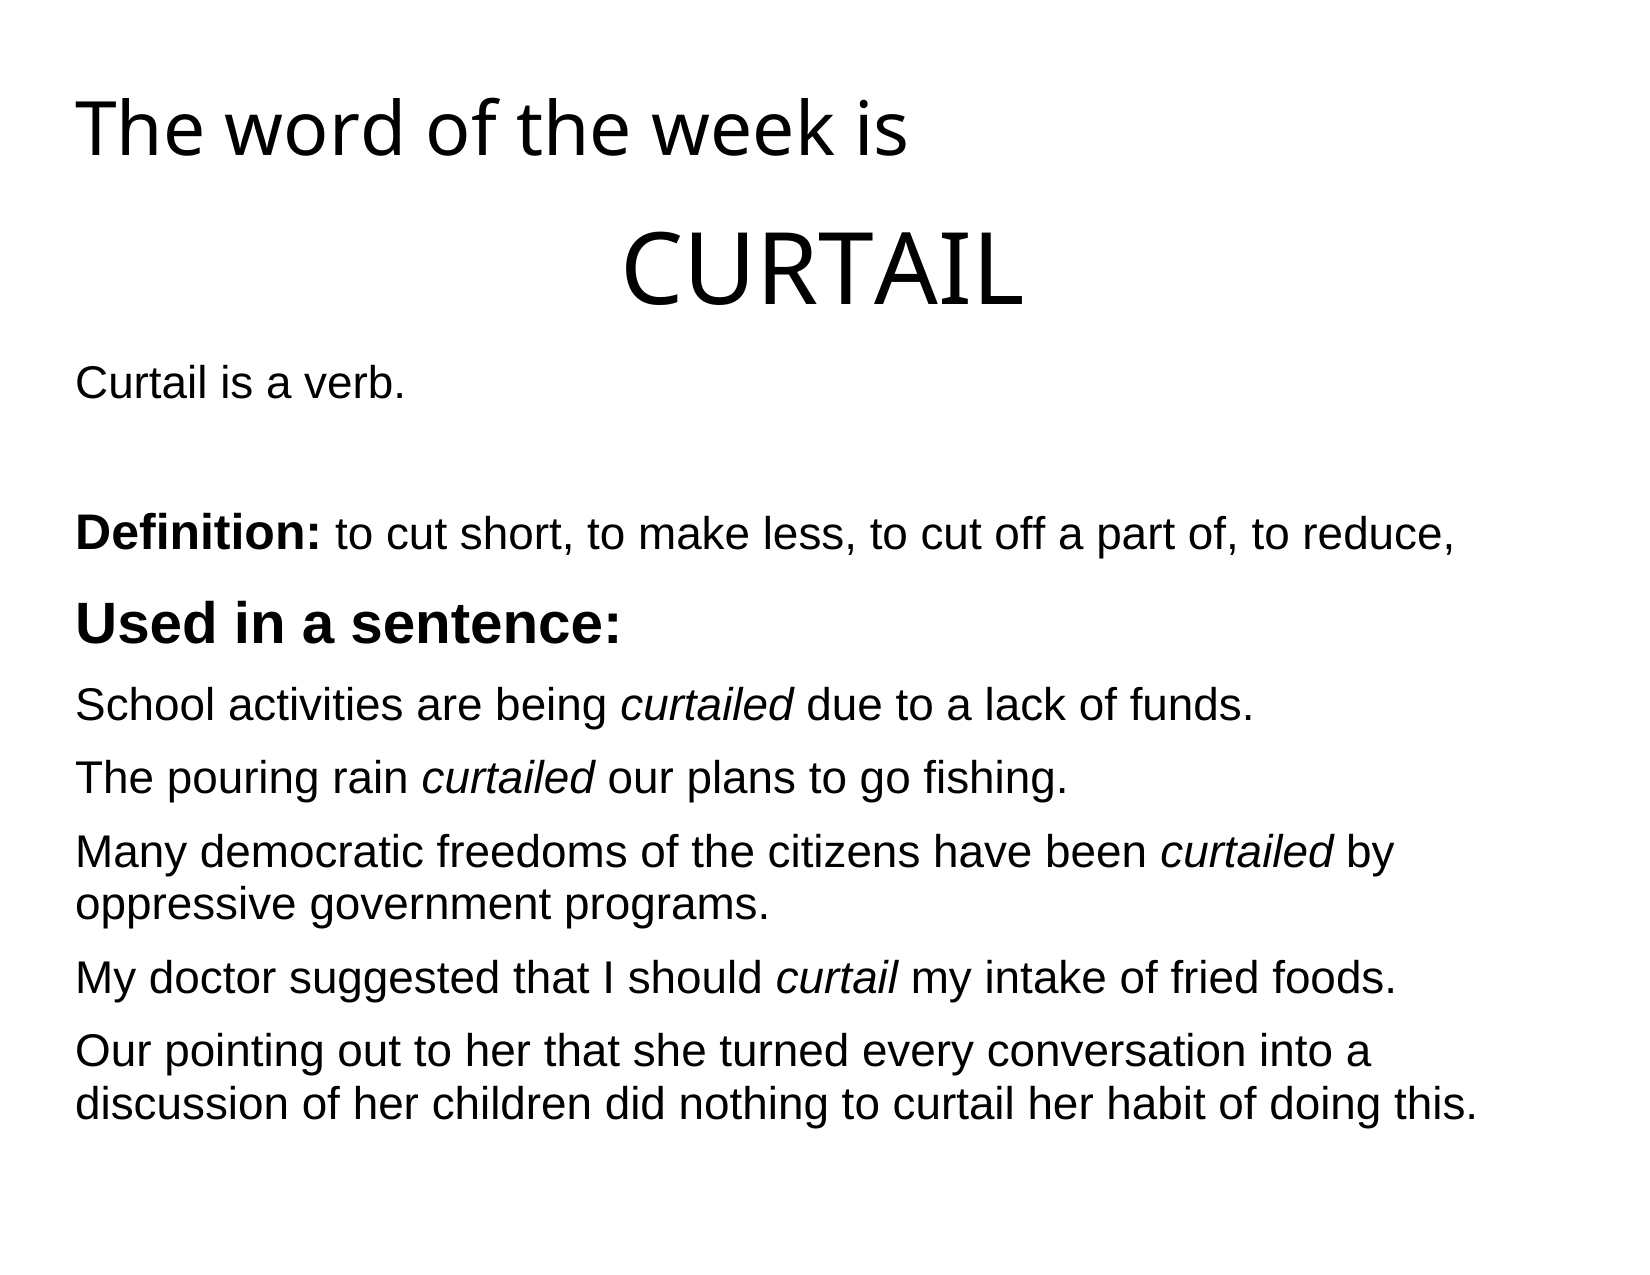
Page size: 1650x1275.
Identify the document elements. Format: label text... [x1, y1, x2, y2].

text Our pointing out to her that she turned every conversation into a discussion of her children did nothing to curtail her habit of doing this. [75, 1024, 1575, 1129]
text The word of the week is [75, 75, 1575, 177]
text CURTAIL [75, 198, 1575, 334]
text Many democratic freedoms of the citizens have been curtailed by oppressive government programs. [75, 824, 1575, 929]
text Definition: to cut short, to make less, to cut off a part of, to reduce, [75, 502, 1575, 560]
text Used in a sentence: [75, 589, 1575, 656]
text School activities are being curtailed due to a lack of funds. [75, 677, 1575, 730]
text Curtail is a verb. [75, 355, 1575, 408]
text My doctor suggested that I should curtail my intake of fried foods. [75, 950, 1575, 1003]
text The pouring rain curtailed our plans to go fishing. [75, 751, 1575, 803]
